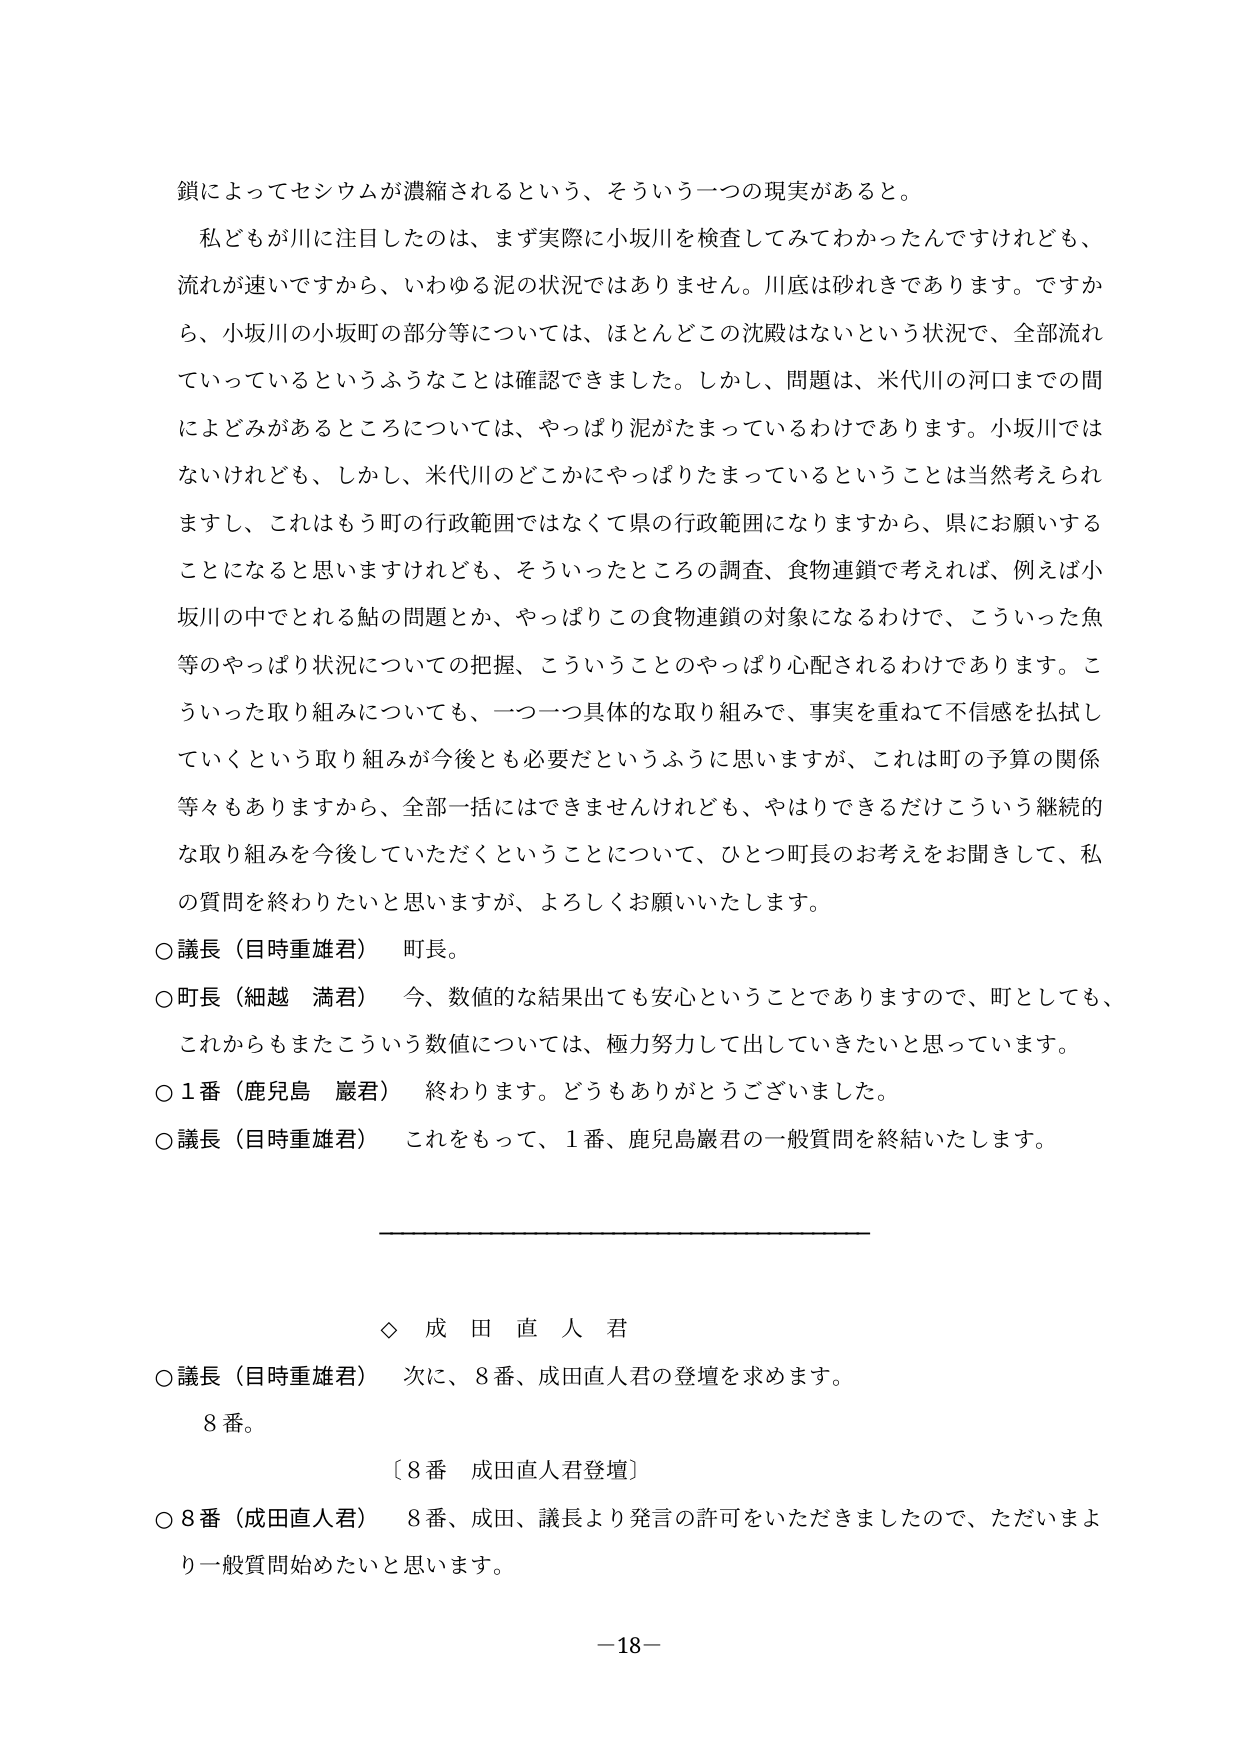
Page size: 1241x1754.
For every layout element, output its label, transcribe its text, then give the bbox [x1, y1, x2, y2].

text ○議長（目時重雄君） 町長。 [154, 924, 1104, 972]
text ○８番（成田直人君） ８番、成田、議長より発言の許可をいただきましたので、ただいまより一般質問始めたいと思います。 [154, 1493, 1104, 1588]
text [154, 166, 1104, 213]
text ○議長（目時重雄君） これをもって、１番、鹿兒島巖君の一般質問を終結いたします。 [154, 1114, 1104, 1161]
text 〔８番 成田直人君登壇〕 [380, 1446, 1104, 1493]
text ──────────────────────────────────────────── [144, 1209, 1104, 1256]
text ◇ 成 田 直 人 君 [380, 1303, 1104, 1351]
text ○町長（細越 満君） 今、数値的な結果出ても安心ということでありますので、町としても、これからもまたこういう数値については、極力努力して出していきたいと思っています。 [154, 972, 1104, 1067]
text ８番。 [154, 1398, 1104, 1446]
text 私どもが川に注目したのは、まず実際に小坂川を検査してみてわかったんですけれども、流れが速いですから、いわゆる泥の状況ではありません。川底は砂れきであります。ですから、小坂川の小坂町の部分等については、ほとんどこの沈殿はないという状況で、全部流れていっているというふうなことは確認できました。しかし、問題は、米代川の河口までの間によどみがあるところについては、やっぱり泥がたまっているわけであります。小坂川ではないけれども、しかし、米代川のどこかにやっぱりたまっているということは当然考えられますし、これはもう町の行政範囲ではなくて県の行政範囲になりますから、県にお願いすることになると思いますけれども、そういったところの調査、食物連鎖で考えれば、例えば小坂川の中でとれる鮎の問題とか、やっぱりこの食物連鎖の対象になるわけで、こういった魚等のやっぱり状況についての把握、こういうことのやっぱり心配されるわけであります。こういった取り組みについても、一つ一つ具体的な取り組みで、事実を重ねて不信感を払拭していくという取り組みが今後とも必要だというふうに思いますが、これは町の予算の関係等々もありますから、全部一括にはできませんけれども、やはりできるだけこういう継続的な取り組みを今後していただくということについて、ひとつ町長のお考えをお聞きして、私の質問を終わりたいと思いますが、よろしくお願いいたします。 [154, 213, 1104, 924]
text ○議長（目時重雄君） 次に、８番、成田直人君の登壇を求めます。 [154, 1351, 1104, 1398]
text ○１番（鹿兒島 巖君） 終わります。どうもありがとうございました。 [154, 1067, 1104, 1114]
